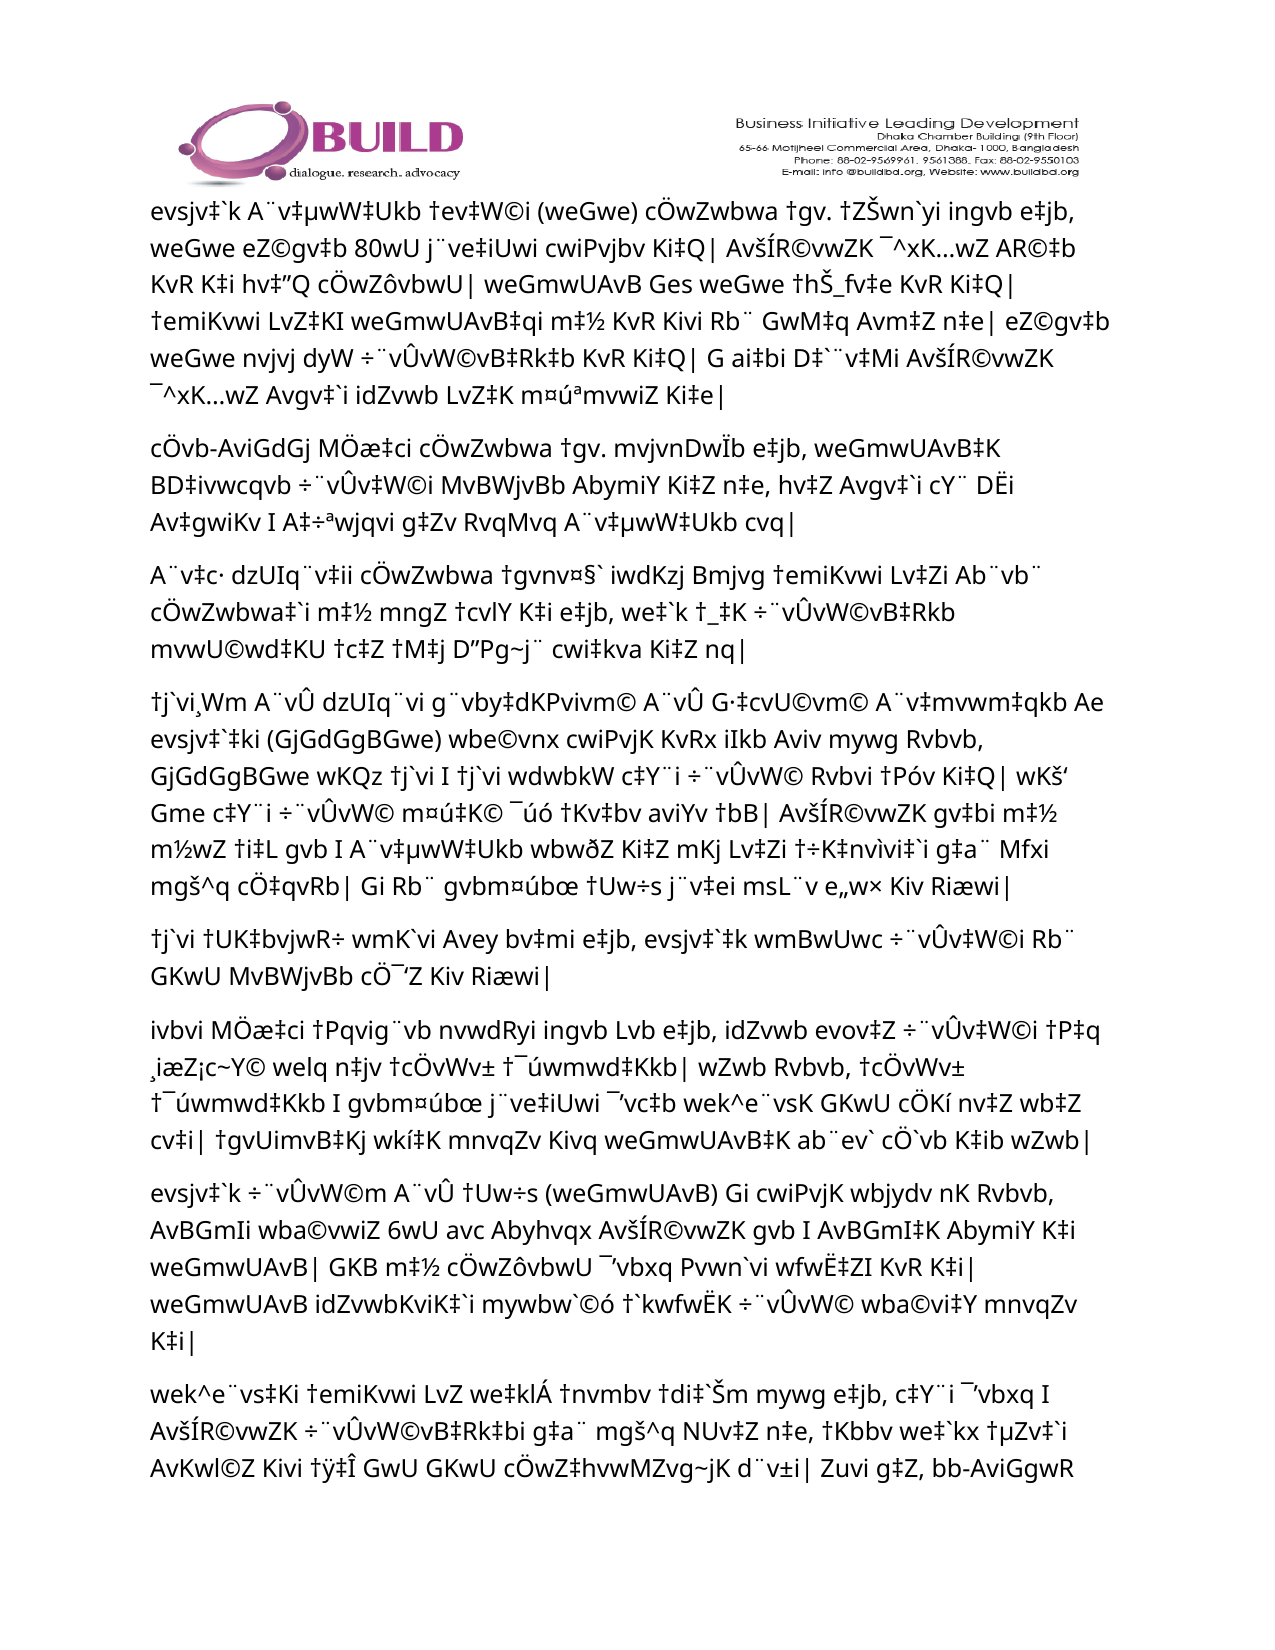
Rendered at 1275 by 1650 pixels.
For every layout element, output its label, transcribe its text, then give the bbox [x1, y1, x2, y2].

text †j`vi †UK‡bvjwR÷ wmK`vi Avey bv‡mi e‡jb, evsjv‡`‡k wmBwUwc ÷¨vÛv‡W©i Rb¨ GKwU MvBWjvBb cÖ¯‘Z Kiv Riæwi| [150, 922, 1125, 993]
text †j`vi¸Wm A¨vÛ dzUIq¨vi g¨vby‡dKPvivm© A¨vÛ G·‡cvU©vm© A¨v‡mvwm‡qkb Ae evsjv‡`‡ki (GjGdGgBGwe) wbe©vnx cwiPvjK KvRx iIkb Aviv mywg Rvbvb, GjGdGgBGwe wKQz †j`vi I †j`vi wdwbkW c‡Y¨i ÷¨vÛvW© Rvbvi †Póv Ki‡Q| wKš‘ Gme c‡Y¨i ÷¨vÛvW© m¤ú‡K© ¯úó †Kv‡bv aviYv †bB| AvšÍR©vwZK gv‡bi m‡½ m½wZ †i‡L gvb I A¨v‡µwW‡Ukb wbwðZ Ki‡Z mKj Lv‡Zi †÷K‡nvìvi‡`i g‡a¨ Mfxi mgš^q cÖ‡qvRb| Gi Rb¨ gvbm¤úbœ †Uw÷s j¨v‡ei msL¨v e„w× Kiv Riæwi| [150, 685, 1125, 903]
text cÖvb-AviGdGj MÖæ‡ci cÖwZwbwa †gv. mvjvnDwÏb e‡jb, weGmwUAvB‡K BD‡ivwcqvb ÷¨vÛv‡W©i MvBWjvBb AbymiY Ki‡Z n‡e, hv‡Z Avgv‡`i cY¨ DËi Av‡gwiKv I A‡÷ªwjqvi g‡Zv RvqMvq A¨v‡µwW‡Ukb cvq| [150, 431, 1125, 538]
text evsjv‡`k A¨v‡µwW‡Ukb †ev‡W©i (weGwe) cÖwZwbwa †gv. †ZŠwn`yi ingvb e‡jb, weGwe eZ©gv‡b 80wU j¨ve‡iUwi cwiPvjbv Ki‡Q| AvšÍR©vwZK ¯^xK…wZ AR©‡b KvR K‡i hv‡”Q cÖwZôvbwU| weGmwUAvB Ges weGwe †hŠ_fv‡e KvR Ki‡Q| †emiKvwi LvZ‡KI weGmwUAvB‡qi m‡½ KvR Kivi Rb¨ GwM‡q Avm‡Z n‡e| eZ©gv‡b weGwe nvjvj dyW ÷¨vÛvW©vB‡Rk‡b KvR Ki‡Q| G ai‡bi D‡`¨v‡Mi AvšÍR©vwZK ¯^xK…wZ Avgv‡`i idZvwb LvZ‡K m¤úªmvwiZ Ki‡e| [150, 194, 1125, 412]
picture [150, 75, 1103, 194]
text A¨v‡c· dzUIq¨v‡ii cÖwZwbwa †gvnv¤§` iwdKzj Bmjvg †emiKvwi Lv‡Zi Ab¨vb¨ cÖwZwbwa‡`i m‡½ mngZ †cvlY K‡i e‡jb, we‡`k †_‡K ÷¨vÛvW©vB‡Rkb mvwU©wd‡KU †c‡Z †M‡j D”Pg~j¨ cwi‡kva Ki‡Z nq| [150, 558, 1125, 666]
text ivbvi MÖæ‡ci †Pqvig¨vb nvwdRyi ingvb Lvb e‡jb, idZvwb evov‡Z ÷¨vÛv‡W©i †P‡q ¸iæZ¡c~Y© welq n‡jv †cÖvWv± †¯úwmwd‡Kkb| wZwb Rvbvb, †cÖvWv± †¯úwmwd‡Kkb I gvbm¤úbœ j¨ve‡iUwi ¯’vc‡b wek^e¨vsK GKwU cÖKí nv‡Z wb‡Z cv‡i| †gvUimvB‡Kj wkí‡K mnvqZv Kivq weGmwUAvB‡K ab¨ev` cÖ`vb K‡ib wZwb| [150, 1012, 1125, 1157]
text evsjv‡`k ÷¨vÛvW©m A¨vÛ †Uw÷s (weGmwUAvB) Gi cwiPvjK wbjydv nK Rvbvb, AvBGmIi wba©vwiZ 6wU avc Abyhvqx AvšÍR©vwZK gvb I AvBGmI‡K AbymiY K‡i weGmwUAvB| GKB m‡½ cÖwZôvbwU ¯’vbxq Pvwn`vi wfwË‡ZI KvR K‡i| weGmwUAvB idZvwbKviK‡`i mywbw`©ó †`kwfwËK ÷¨vÛvW© wba©vi‡Y mnvqZv K‡i| [150, 1176, 1125, 1357]
